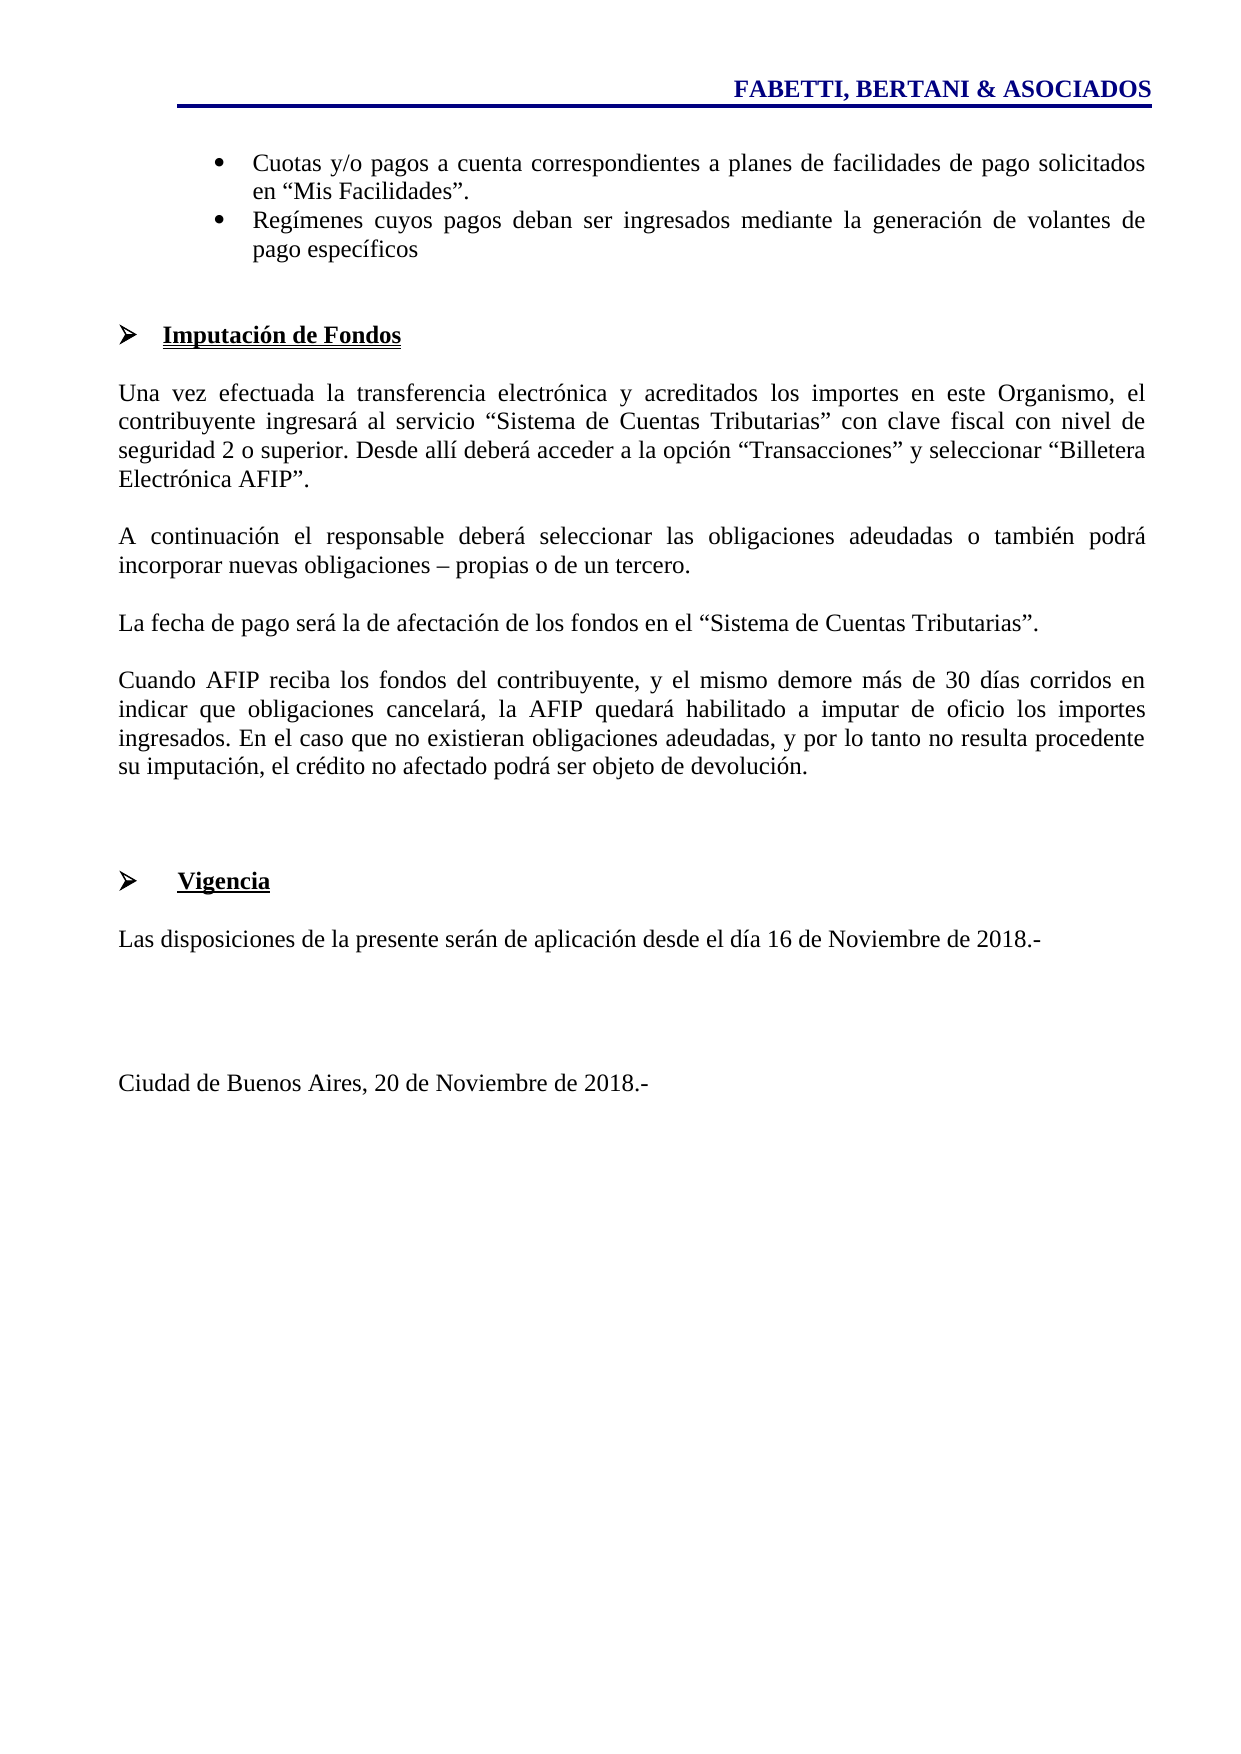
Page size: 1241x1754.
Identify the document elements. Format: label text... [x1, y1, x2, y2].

list Cuando AFIP reciba los fondos del contribuyente, y el mismo demore más de 30 días corridos en indicar que obligaciones cancelará, la AFIP quedará habilitado a imputar de oficio los importes ingresados. En el caso que no existieran obligaciones adeudadas, y por lo tanto no resulta procedente su imputación, el crédito no afectado podrá ser objeto de devolución. [118, 665, 1147, 780]
list Una vez efectuada la transferencia electrónica y acreditados los importes en este Organismo, el contribuyente ingresará al servicio “Sistema de Cuentas Tributarias” con clave fiscal con nivel de seguridad 2 o superior. Desde allí deberá acceder a la opción “Transacciones” y seleccionar “Billetera Electrónica AFIP”. [118, 378, 1147, 493]
list A continuación el responsable deberá seleccionar las obligaciones adeudadas o también podrá incorporar nuevas obligaciones – propias o de un tercero. [118, 521, 1147, 579]
list La fecha de pago será la de afectación de los fondos en el “Sistema de Cuentas Tributarias”. [118, 608, 1147, 636]
list Cuotas y/o pagos a cuenta correspondientes a planes de facilidades de pago solicitados en “Mis Facilidades”. [215, 148, 1147, 205]
list Imputación de Fondos [118, 320, 1147, 349]
text Ciudad de Buenos Aires, 20 de Noviembre de 2018.- [118, 1068, 1147, 1096]
text Las disposiciones de la presente serán de aplicación desde el día 16 de Noviembre de 2018.- [118, 924, 1147, 953]
list Vigencia [118, 866, 1147, 895]
list Regímenes cuyos pagos deban ser ingresados mediante la generación de volantes de pago específicos [215, 205, 1147, 263]
